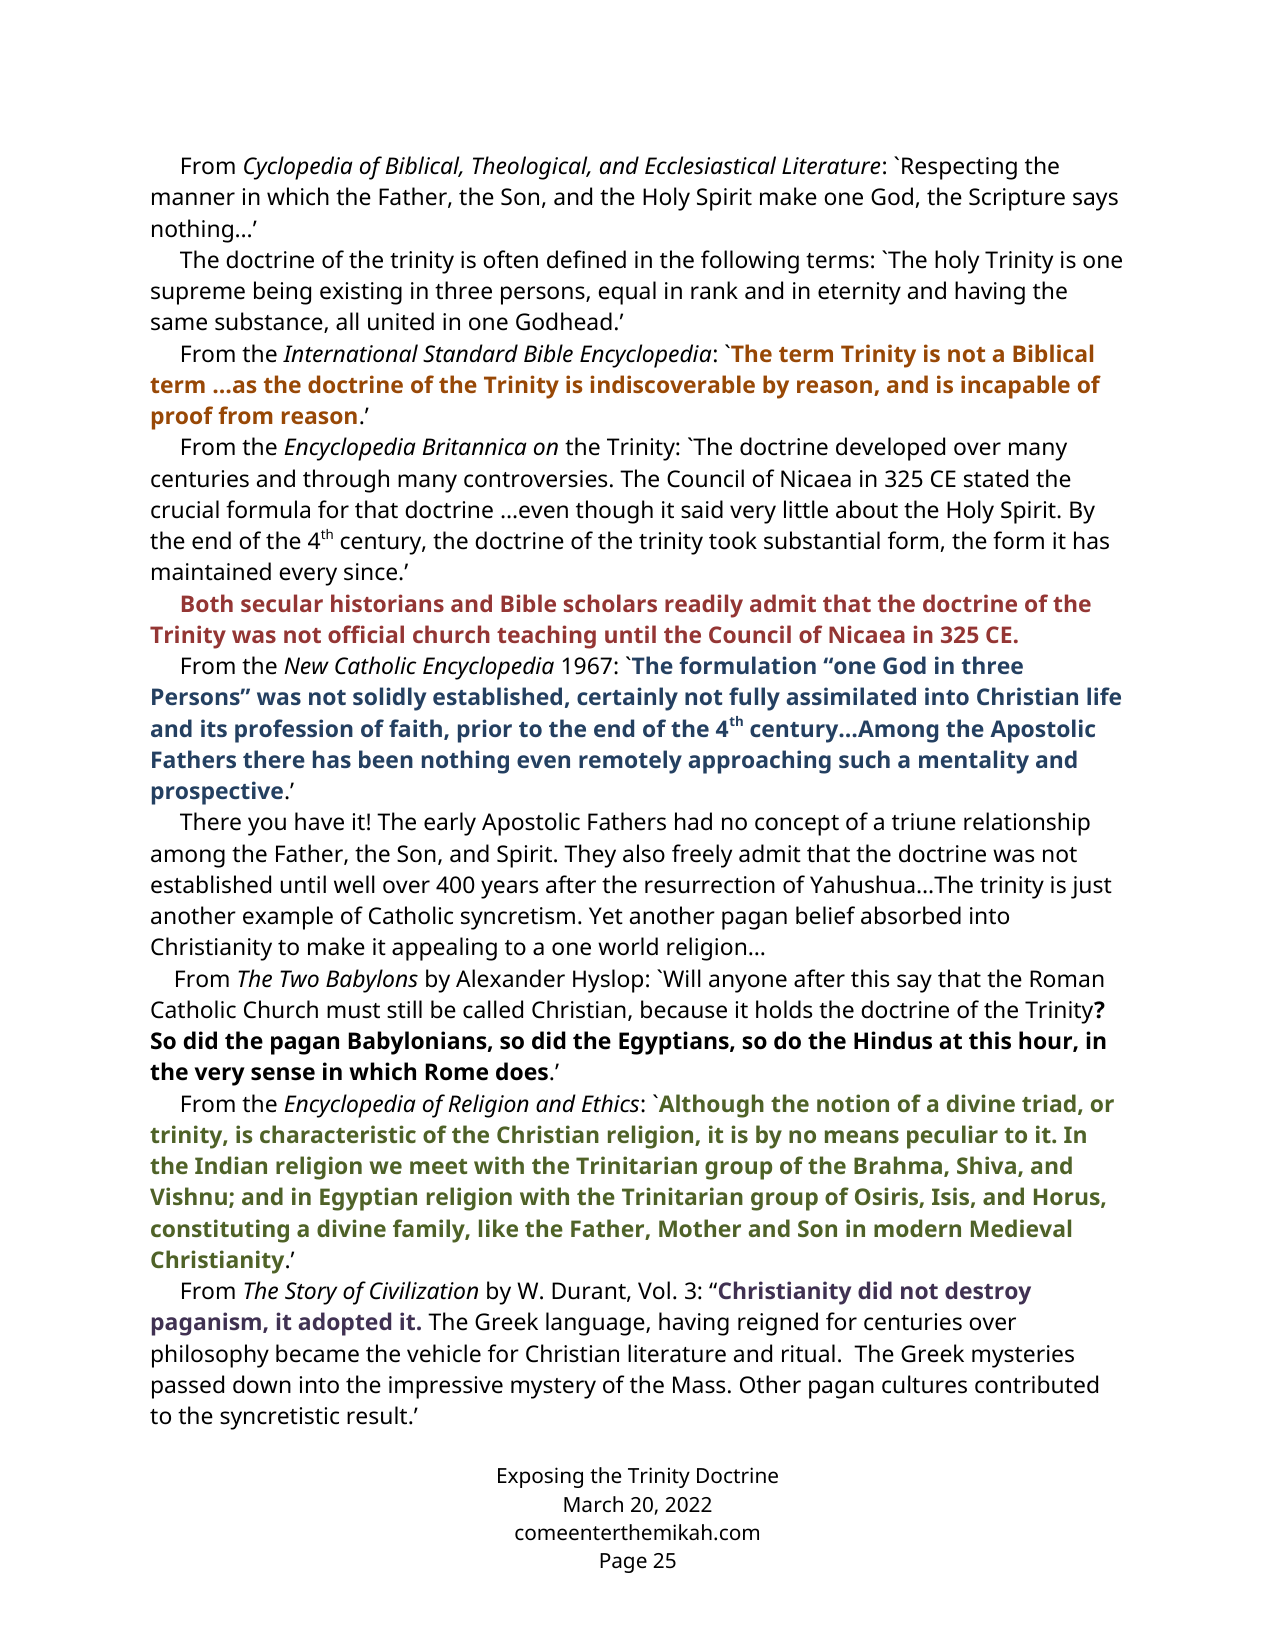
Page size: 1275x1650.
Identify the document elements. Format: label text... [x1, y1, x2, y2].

text From The Two Babylons by Alexander Hyslop: `Will anyone after this say that the Roman Catholic Church must still be called Christian, because it holds the doctrine of the Trinity? So did the pagan Babylonians, so did the Egyptians, so do the Hindus at this hour, in the very sense in which Rome does.’ [150, 962, 1125, 1087]
text The doctrine of the trinity is often defined in the following terms: `The holy Trinity is one supreme being existing in three persons, equal in rank and in eternity and having the same substance, all united in one Godhead.’ [150, 244, 1125, 337]
text From The Story of Civilization by W. Durant, Vol. 3: “Christianity did not destroy paganism, it adopted it. The Greek language, having reigned for centuries over philosophy became the vehicle for Christian literature and ritual. The Greek mysteries passed down into the impressive mystery of the Mass. Other pagan cultures contributed to the syncretistic result.’ [150, 1275, 1125, 1431]
text There you have it! The early Apostolic Fathers had no concept of a triune relationship among the Father, the Son, and Spirit. They also freely admit that the doctrine was not established until well over 400 years after the resurrection of Yahushua…The trinity is just another example of Catholic syncretism. Yet another pagan belief absorbed into Christianity to make it appealing to a one world religion… [150, 806, 1125, 962]
text From the International Standard Bible Encyclopedia: `The term Trinity is not a Biblical term …as the doctrine of the Trinity is indiscoverable by reason, and is incapable of proof from reason.’ [150, 337, 1125, 431]
text From the Encyclopedia Britannica on the Trinity: `The doctrine developed over many centuries and through many controversies. The Council of Nicaea in 325 CE stated the crucial formula for that doctrine …even though it said very little about the Holy Spirit. By the end of the 4th century, the doctrine of the trinity took substantial form, the form it has maintained every since.’ [150, 431, 1125, 587]
text From the New Catholic Encyclopedia 1967: `The formulation “one God in three Persons” was not solidly established, certainly not fully assimilated into Christian life and its profession of faith, prior to the end of the 4th century…Among the Apostolic Fathers there has been nothing even remotely approaching such a mentality and prospective.’ [150, 650, 1125, 806]
text From Cyclopedia of Biblical, Theological, and Ecclesiastical Literature: `Respecting the manner in which the Father, the Son, and the Holy Spirit make one God, the Scripture says nothing…’ [150, 150, 1125, 244]
text Both secular historians and Bible scholars readily admit that the doctrine of the Trinity was not official church teaching until the Council of Nicaea in 325 CE. [150, 587, 1125, 650]
text From the Encyclopedia of Religion and Ethics: `Although the notion of a divine triad, or trinity, is characteristic of the Christian religion, it is by no means peculiar to it. In the Indian religion we meet with the Trinitarian group of the Brahma, Shiva, and Vishnu; and in Egyptian religion with the Trinitarian group of Osiris, Isis, and Horus, constituting a divine family, like the Father, Mother and Son in modern Medieval Christianity.’ [150, 1087, 1125, 1275]
